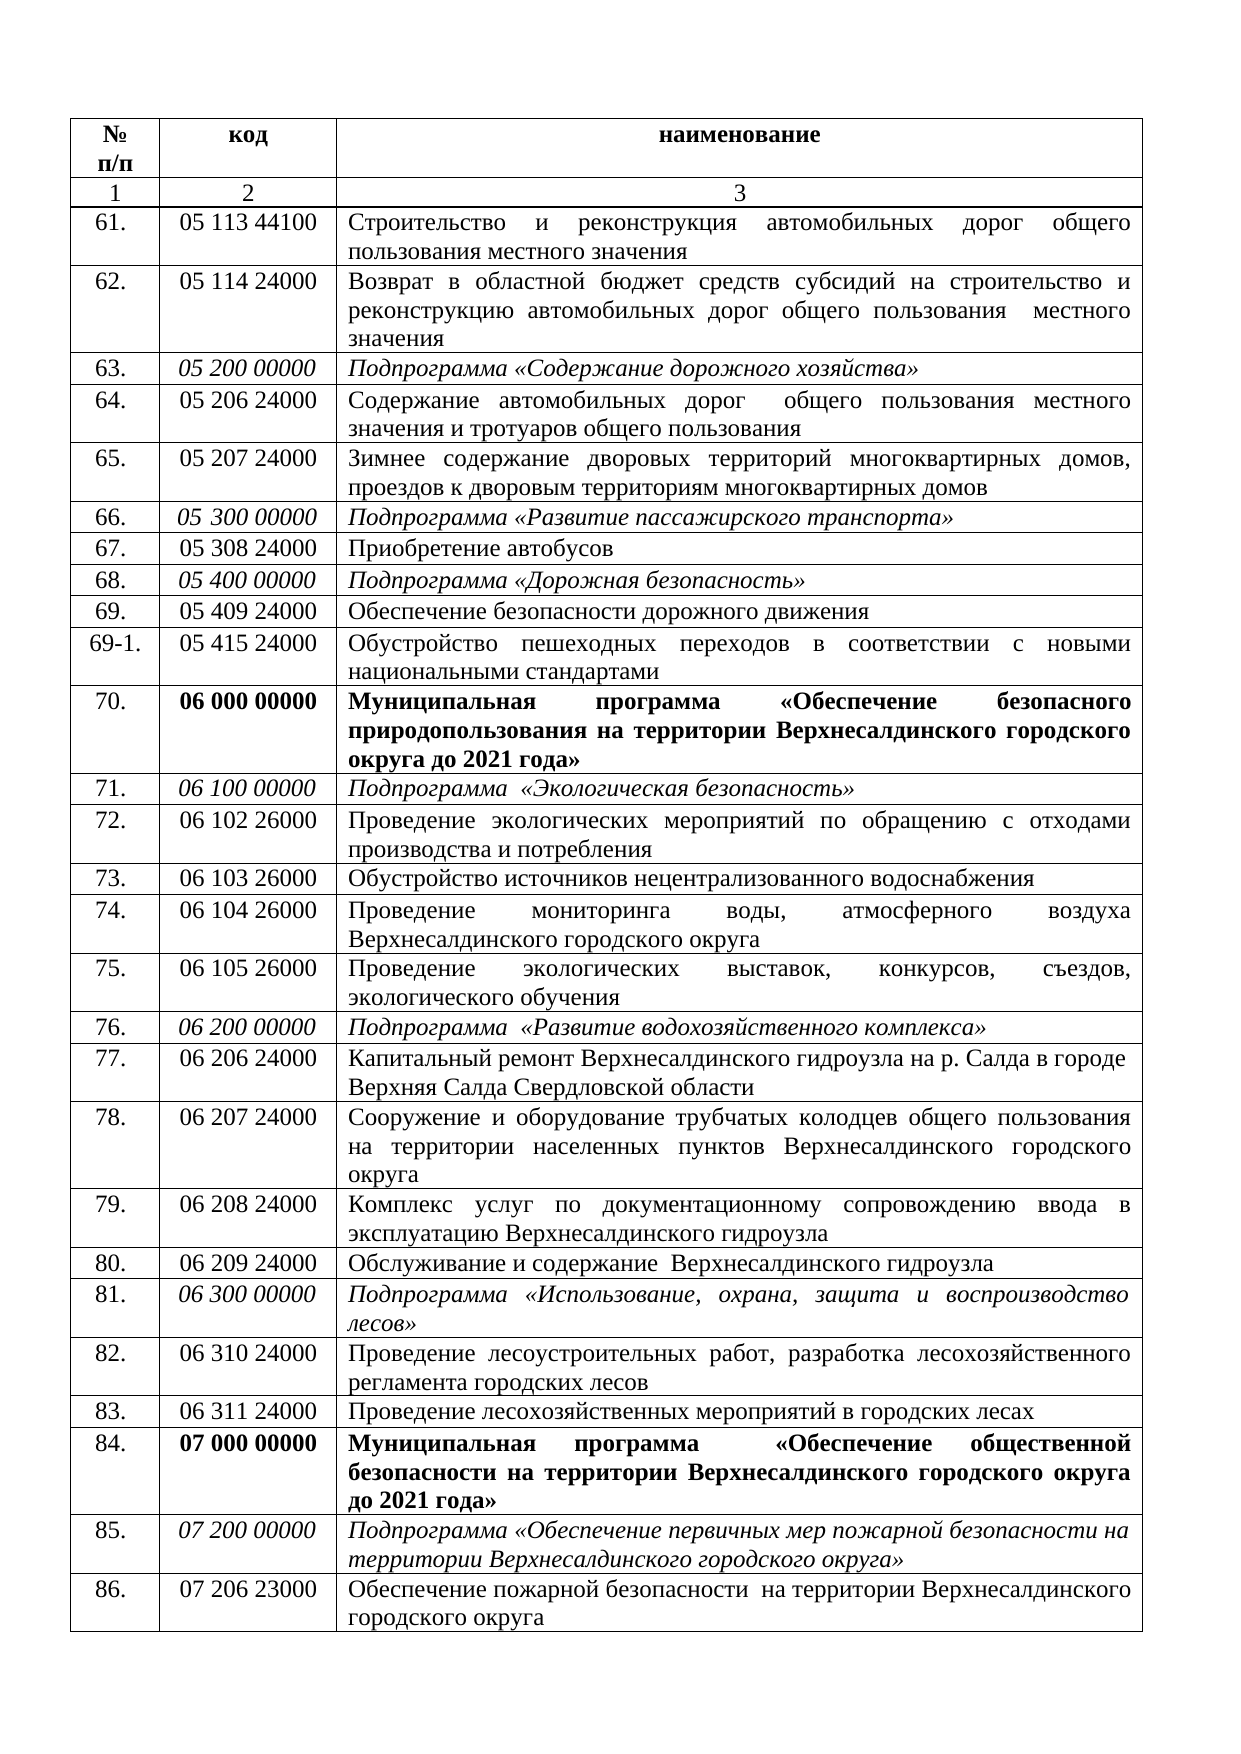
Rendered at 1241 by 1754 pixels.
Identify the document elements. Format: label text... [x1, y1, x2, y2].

table_cell [71, 1428, 159, 1514]
table_header наименование [337, 119, 1142, 177]
table_cell 3 [337, 178, 1142, 206]
table_cell [71, 385, 159, 442]
table_cell [71, 1574, 159, 1631]
table_cell 05 300 00000 [160, 502, 336, 532]
table_cell 06 208 24000 [160, 1189, 336, 1247]
table_cell 1 [71, 178, 159, 206]
table_cell [71, 266, 159, 352]
table_cell [71, 1248, 159, 1278]
table_cell [71, 895, 159, 952]
table_cell 69-1. [71, 628, 159, 685]
table_cell 06 104 26000 [160, 895, 336, 952]
table_cell Проведение экологических выставок, конкурсов, съездов, экологического обучения [337, 954, 1142, 1011]
table_cell Муниципальная программа «Обеспечение безопасного природопользования на территории Верхнесалдинского городского округа до 2021 года» [337, 686, 1142, 772]
table_cell 07 206 23000 [160, 1574, 336, 1631]
table_cell [71, 208, 159, 265]
table_cell Проведение лесохозяйственных мероприятий в городских лесах [337, 1396, 1142, 1427]
table_cell Капитальный ремонт Верхнесалдинского гидроузла на р. Салда в городе Верхняя Салда Свердловской области [337, 1044, 1142, 1101]
table_cell [71, 1396, 159, 1427]
table_cell Подпрограмма «Развитие водохозяйственного комплекса» [337, 1012, 1142, 1042]
table_cell Обеспечение безопасности дорожного движения [337, 596, 1142, 627]
table_cell Проведение экологических мероприятий по обращению с отходами производства и потребления [337, 805, 1142, 862]
table_cell 05 114 24000 [160, 266, 336, 352]
table_cell Подпрограмма «Развитие пассажирского транспорта» [337, 502, 1142, 532]
table_cell 05 207 24000 [160, 443, 336, 501]
table_cell Возврат в областной бюджет средств субсидий на строительство и реконструкцию автомобильных дорог общего пользования местного значения [337, 266, 1142, 352]
table_cell Подпрограмма «Обеспечение первичных мер пожарной безопасности на территории Верхнесалдинского городского округа» [337, 1515, 1142, 1573]
table_cell 06 310 24000 [160, 1338, 336, 1395]
table_cell Обустройство пешеходных переходов в соответствии с новыми национальными стандартами [337, 628, 1142, 685]
table_cell 06 300 00000 [160, 1279, 336, 1337]
table_cell [71, 1338, 159, 1395]
table_cell [71, 864, 159, 894]
table_cell Приобретение автобусов [337, 533, 1142, 564]
table_cell Муниципальная программа «Обеспечение общественной безопасности на территории Верхнесалдинского городского округа до 2021 года» [337, 1428, 1142, 1514]
table_cell [71, 565, 159, 595]
table_cell [71, 533, 159, 564]
table_cell Сооружение и оборудование трубчатых колодцев общего пользования на территории населенных пунктов Верхнесалдинского городского округа [337, 1102, 1142, 1188]
table_cell [71, 502, 159, 532]
table_cell [71, 686, 159, 772]
table_cell [71, 1044, 159, 1101]
table_header № п/п [71, 119, 159, 177]
table_cell Подпрограмма «Содержание дорожного хозяйства» [337, 353, 1142, 384]
table_cell [71, 1279, 159, 1337]
table_cell 05 400 00000 [160, 565, 336, 595]
table_cell [71, 443, 159, 501]
table_cell 07 200 00000 [160, 1515, 336, 1573]
table_cell Зимнее содержание дворовых территорий многоквартирных домов, проездов к дворовым территориям многоквартирных домов [337, 443, 1142, 501]
table_cell [71, 1012, 159, 1042]
table_cell 05 415 24000 [160, 628, 336, 685]
table_cell Подпрограмма «Использование, охрана, защита и воспроизводство лесов» [337, 1279, 1142, 1337]
table_cell 05 113 44100 [160, 208, 336, 265]
table_cell 05 206 24000 [160, 385, 336, 442]
table_cell 06 206 24000 [160, 1044, 336, 1101]
table_cell Содержание автомобильных дорог общего пользования местного значения и тротуаров общего пользования [337, 385, 1142, 442]
table_cell 06 311 24000 [160, 1396, 336, 1427]
table_header код [160, 119, 336, 177]
table_cell 06 200 00000 [160, 1012, 336, 1042]
table_cell 06 000 00000 [160, 686, 336, 772]
table_cell 2 [160, 178, 336, 206]
table_cell [71, 954, 159, 1011]
table_cell Строительство и реконструкция автомобильных дорог общего пользования местного значения [337, 208, 1142, 265]
table_cell Проведение лесоустроительных работ, разработка лесохозяйственного регламента городских лесов [337, 1338, 1142, 1395]
table_cell [71, 1189, 159, 1247]
table_cell 06 105 26000 [160, 954, 336, 1011]
table_cell Обеспечение пожарной безопасности на территории Верхнесалдинского городского округа [337, 1574, 1142, 1631]
table_cell 05 308 24000 [160, 533, 336, 564]
table_cell [71, 1102, 159, 1188]
table_cell 05 200 00000 [160, 353, 336, 384]
table_cell Обустройство источников нецентрализованного водоснабжения [337, 864, 1142, 894]
table_cell 05 409 24000 [160, 596, 336, 627]
table_cell [71, 596, 159, 627]
table_cell [71, 805, 159, 862]
table_cell [71, 353, 159, 384]
table_cell Обслуживание и содержание Верхнесалдинского гидроузла [337, 1248, 1142, 1278]
table_cell Проведение мониторинга воды, атмосферного воздуха Верхнесалдинского городского округа [337, 895, 1142, 952]
table_cell 07 000 00000 [160, 1428, 336, 1514]
table_cell 06 207 24000 [160, 1102, 336, 1188]
table_cell Подпрограмма «Дорожная безопасность» [337, 565, 1142, 595]
table_cell 06 102 26000 [160, 805, 336, 862]
table_cell 06 100 00000 [160, 774, 336, 804]
table_cell 06 103 26000 [160, 864, 336, 894]
table_cell 06 209 24000 [160, 1248, 336, 1278]
table_cell [71, 774, 159, 804]
table_cell [71, 1515, 159, 1573]
table_cell Комплекс услуг по документационному сопровождению ввода в эксплуатацию Верхнесалдинского гидроузла [337, 1189, 1142, 1247]
table_cell Подпрограмма «Экологическая безопасность» [337, 774, 1142, 804]
